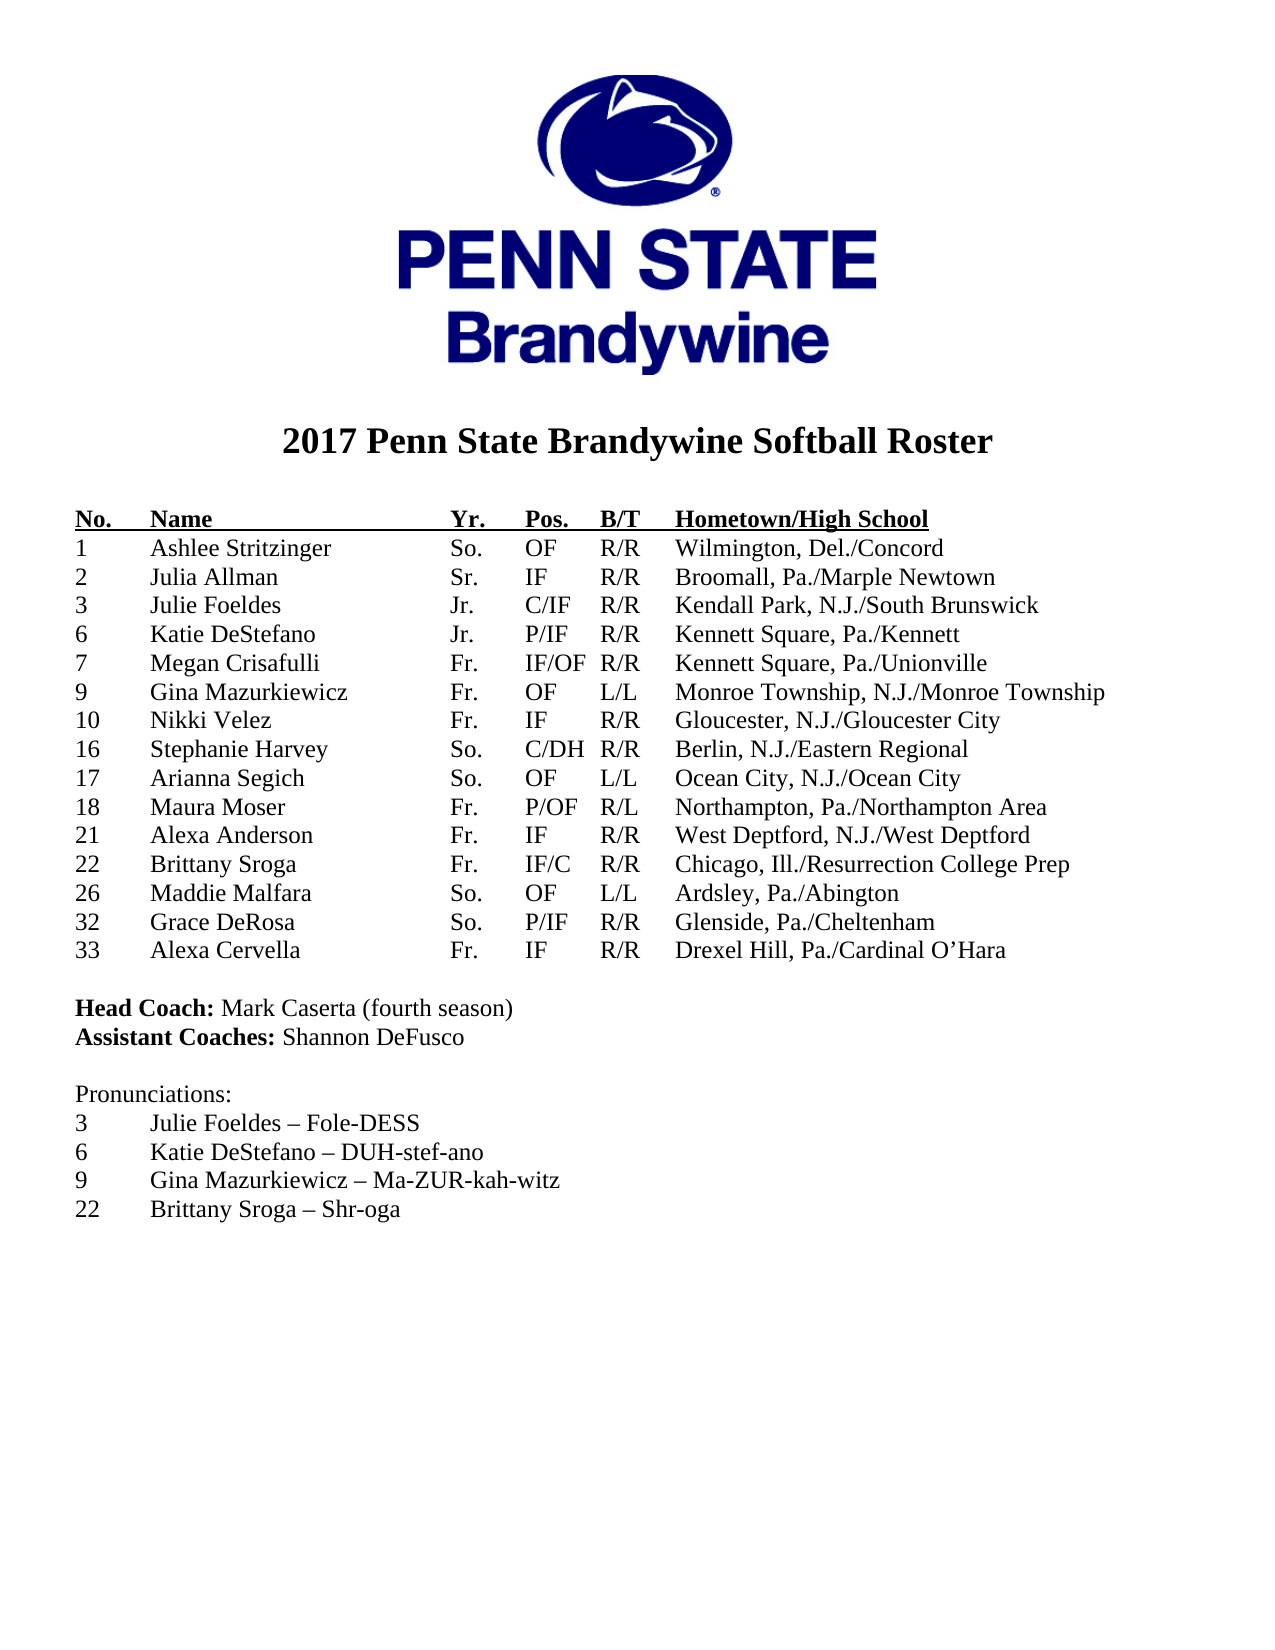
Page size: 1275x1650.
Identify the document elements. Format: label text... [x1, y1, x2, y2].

text 32 Grace DeRosa So. P/IF R/R Glenside, Pa./Cheltenham [75, 907, 1200, 936]
text 10 Nikki Velez Fr. IF R/R Gloucester, N.J./Gloucester City [75, 706, 1200, 734]
text 6 Katie DeStefano – DUH-stef-ano [75, 1137, 1200, 1166]
text 17 Arianna Segich So. OF L/L Ocean City, N.J./Ocean City [75, 763, 1200, 792]
text 22 Brittany Sroga – Shr-oga [75, 1194, 1200, 1223]
text 2 Julia Allman Sr. IF R/R Broomall, Pa./Marple Newtown [75, 562, 1200, 591]
text 26 Maddie Malfara So. OF L/L Ardsley, Pa./Abington [75, 878, 1200, 907]
text 3 Julie Foeldes Jr. C/IF R/R Kendall Park, N.J./South Brunswick [75, 591, 1200, 619]
text Pronunciations: [75, 1079, 1200, 1108]
text 21 Alexa Anderson Fr. IF R/R West Deptford, N.J./West Deptford [75, 821, 1200, 849]
text 1 Ashlee Stritzinger So. OF R/R Wilmington, Del./Concord [75, 533, 1200, 562]
text No. Name Yr. Pos. B/T Hometown/High School [75, 504, 1200, 533]
text Assistant Coaches: Shannon DeFusco [75, 1022, 1200, 1051]
text Head Coach: Mark Caserta (fourth season) [75, 993, 1200, 1022]
picture [398, 75, 877, 375]
text 33 Alexa Cervella Fr. IF R/R Drexel Hill, Pa./Cardinal O’Hara [75, 936, 1200, 964]
text 7 Megan Crisafulli Fr. IF/OF R/R Kennett Square, Pa./Unionville [75, 648, 1200, 677]
text 2017 Penn State Brandywine Softball Roster [75, 418, 1200, 461]
text 16 Stephanie Harvey So. C/DH R/R Berlin, N.J./Eastern Regional [75, 734, 1200, 763]
text 9 Gina Mazurkiewicz Fr. OF L/L Monroe Township, N.J./Monroe Township [75, 677, 1200, 706]
text 3 Julie Foeldes – Fole-DESS [75, 1108, 1200, 1137]
text 22 Brittany Sroga Fr. IF/C R/R Chicago, Ill./Resurrection College Prep [75, 849, 1200, 878]
text 6 Katie DeStefano Jr. P/IF R/R Kennett Square, Pa./Kennett [75, 619, 1200, 648]
text 9 Gina Mazurkiewicz – Ma-ZUR-kah-witz [75, 1166, 1200, 1194]
text 18 Maura Moser Fr. P/OF R/L Northampton, Pa./Northampton Area [75, 792, 1200, 821]
